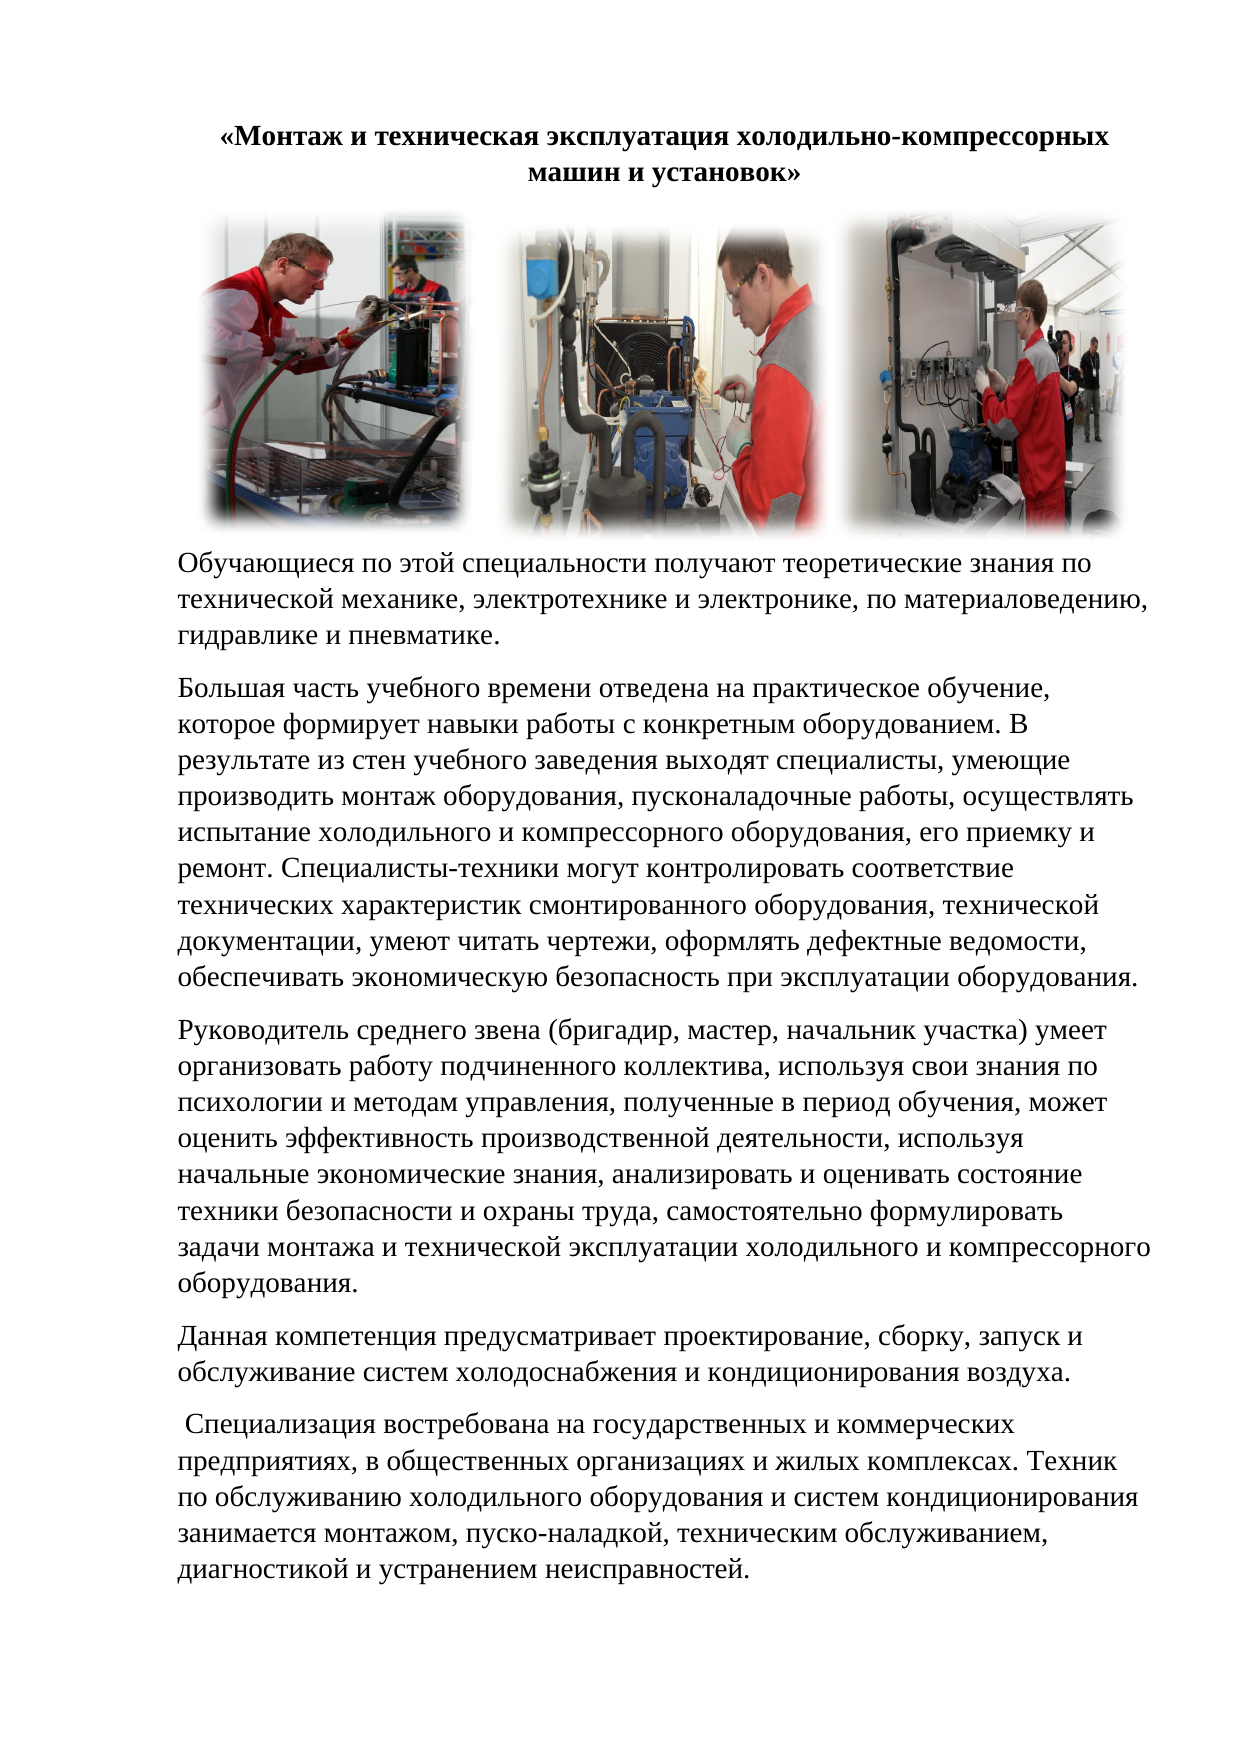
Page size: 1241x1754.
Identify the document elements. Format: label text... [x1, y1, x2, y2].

picture [221, 232, 450, 510]
picture [858, 233, 1103, 517]
text Большая часть учебного времени отведена на практическое обучение, которое формирует навыки работы с конкретным оборудованием. В результате из стен учебного заведения выходят специалисты, умеющие производить монтаж оборудования, пусконаладочные работы, осуществлять испытание холодильного и компрессорного оборудования, его приемку и ремонт. Специалисты-техники могут контролировать соответствие технических характеристик смонтированного оборудования, технической документации, умеют читать чертежи, оформлять дефектные ведомости, обеспечивать экономическую безопасность при эксплуатации оборудования. [177, 670, 1152, 993]
picture [521, 249, 805, 517]
text «Монтаж и техническая эксплуатация холодильно-компрессорных машин и установок» [177, 118, 1152, 188]
text Специализация востребована на государственных и коммерческих предприятиях, в общественных организациях и жилых комплексах. Техник по обслуживанию холодильного оборудования и систем кондиционирования занимается монтажом, пуско-наладкой, техническим обслуживанием, диагностикой и устранением неисправностей. [177, 1407, 1152, 1585]
text Руководитель среднего звена (бригадир, мастер, начальник участка) умеет организовать работу подчиненного коллектива, используя свои знания по психологии и методам управления, полученные в период обучения, может оценить эффективность производственной деятельности, используя начальные экономические знания, анализировать и оценивать состояние техники безопасности и охраны труда, самостоятельно формулировать задачи монтажа и технической эксплуатации холодильного и компрессорного оборудования. [177, 1012, 1152, 1298]
text Данная компетенция предусматривает проектирование, сборку, запуск и обслуживание систем холодоснабжения и кондиционирования воздуха. [177, 1318, 1152, 1387]
